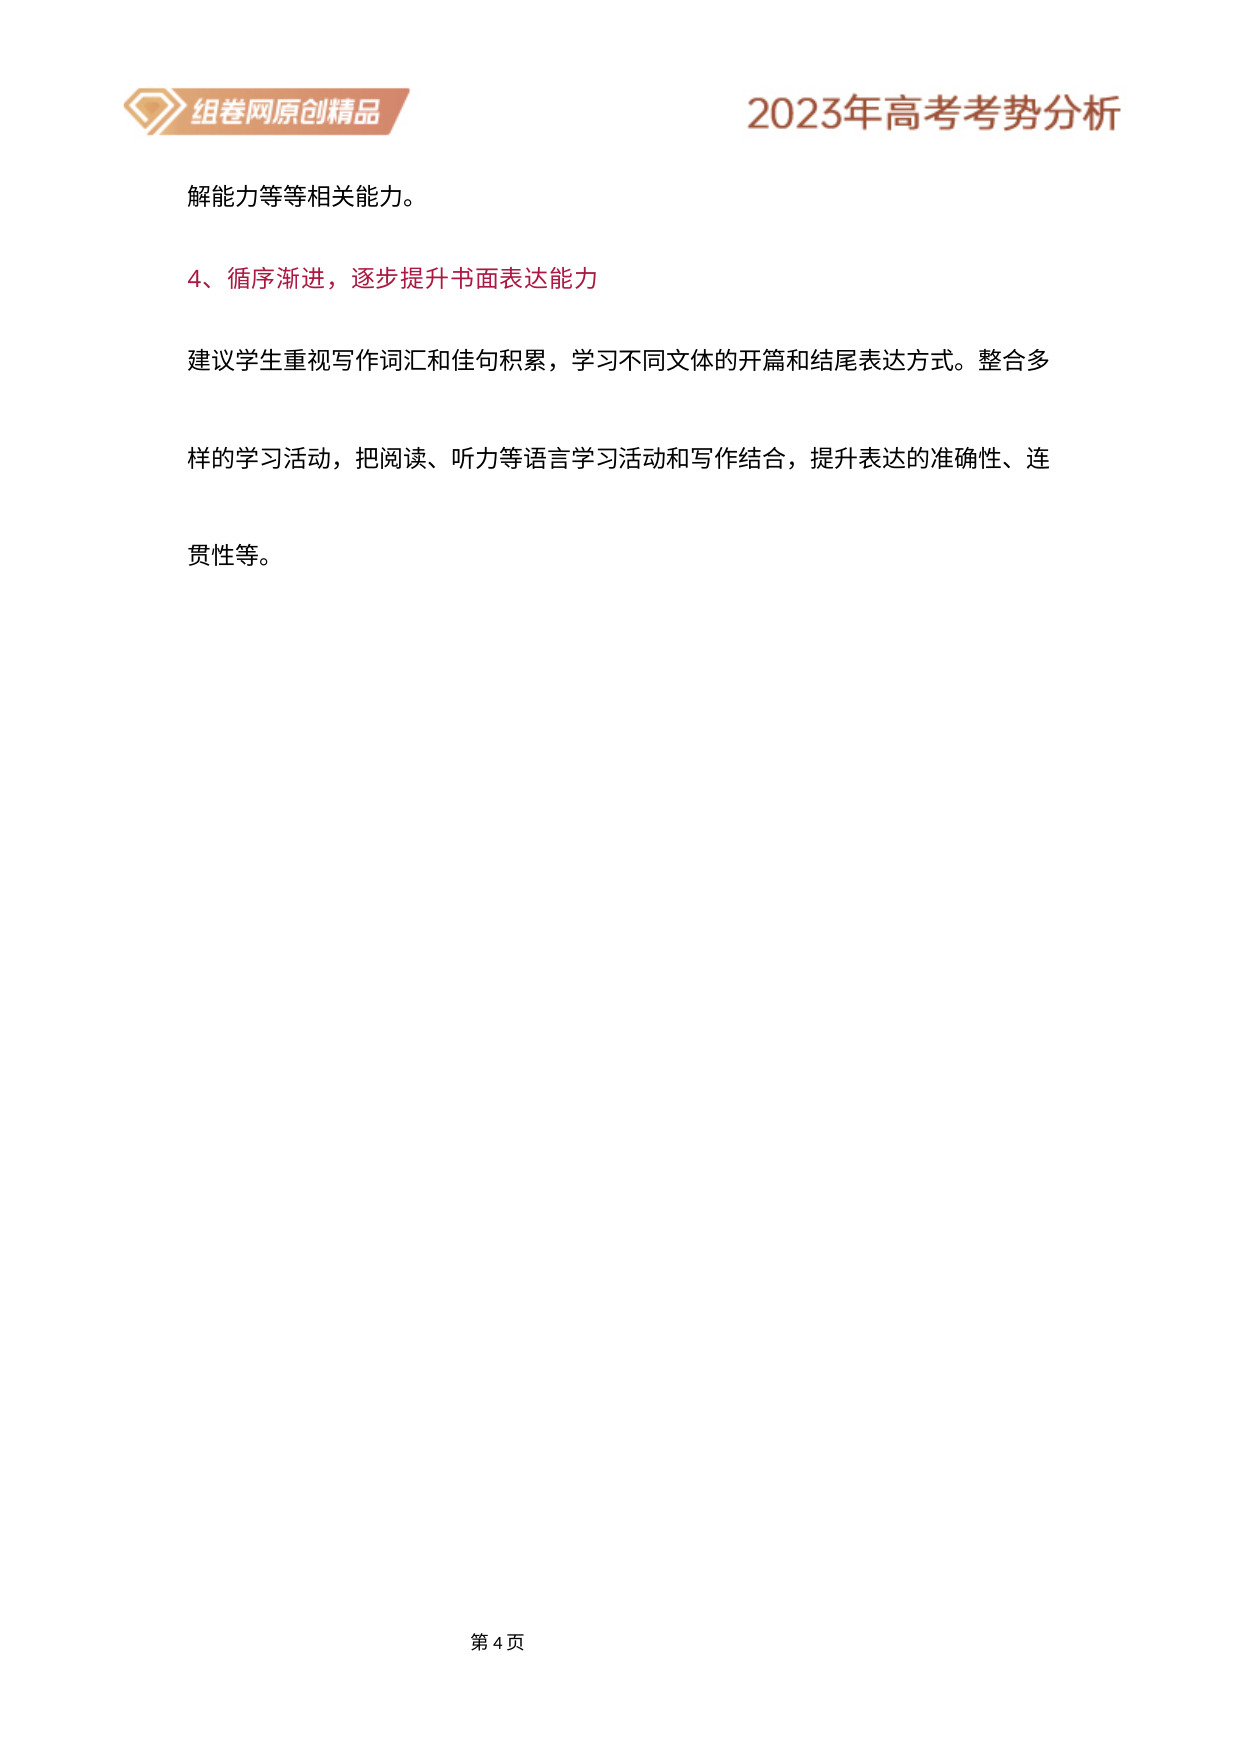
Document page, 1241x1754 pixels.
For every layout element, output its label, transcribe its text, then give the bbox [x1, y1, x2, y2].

text 词汇直接影响语言理解能力和表达能力，是英语语言能力的基础。因此，学生需要加强词汇学习意识，包括：加强重点词汇的音形意用的理解和运用能力；加强构词法知识的积累和学习；主动建立话题语境下的词汇网络；加强词汇的熟词生义的理解能力等等相关能力。 [187, 162, 1053, 227]
picture [123, 76, 1130, 154]
text 4、循序渐进，逐步提升书面表达能力 [187, 244, 1053, 309]
text 建议学生重视写作词汇和佳句积累，学习不同文体的开篇和结尾表达方式。整合多样的学习活动，把阅读、听力等语言学习活动和写作结合，提升表达的准确性、连贯性等。 [187, 327, 1053, 587]
